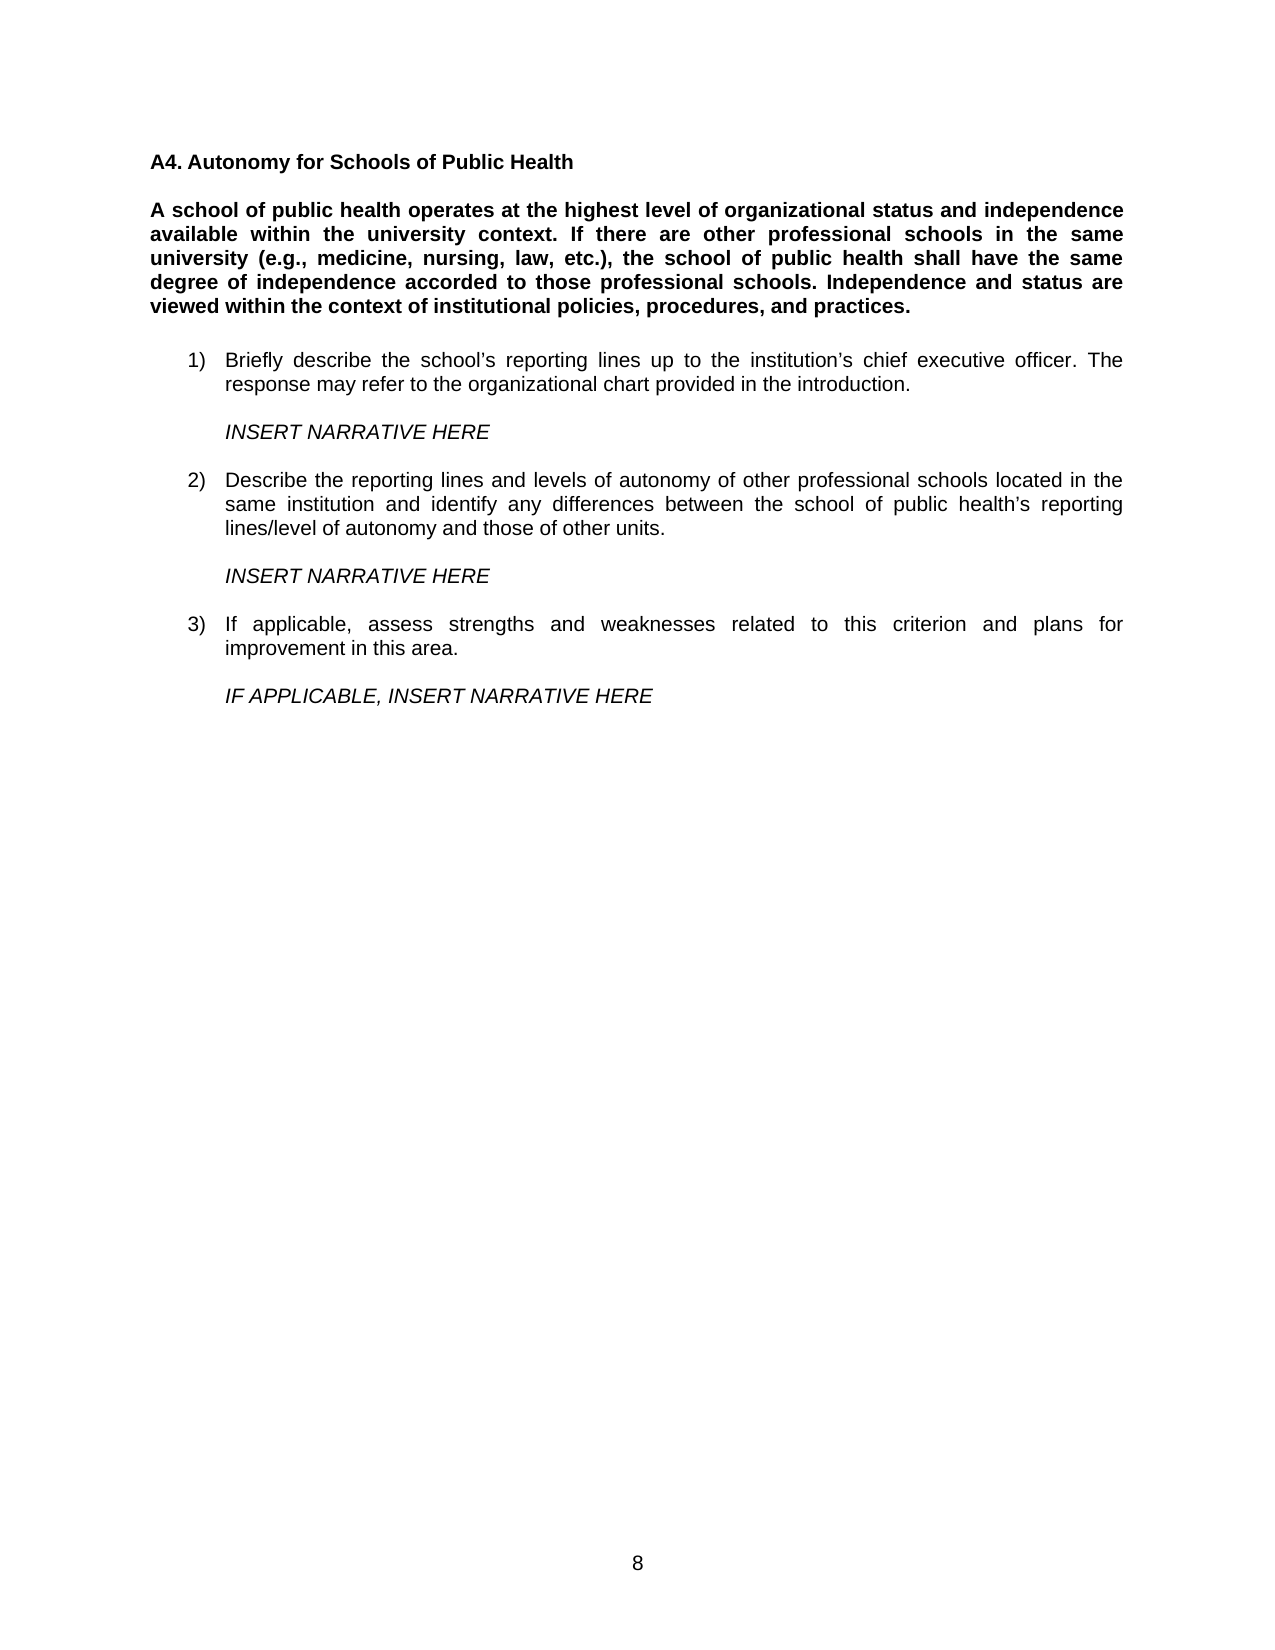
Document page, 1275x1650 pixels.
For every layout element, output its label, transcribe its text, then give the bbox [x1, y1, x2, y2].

list Describe the reporting lines and levels of autonomy of other professional schools located in the same institution and identify any differences between the school of public health’s reporting lines/level of autonomy and those of other units. [187, 468, 1125, 540]
list A school of public health operates at the highest level of organizational status and independence available within the university context. If there are other professional schools in the same university (e.g., medicine, nursing, law, etc.), the school of public health shall have the same degree of independence accorded to those professional schools. Independence and status are viewed within the context of institutional policies, procedures, and practices. [150, 198, 1125, 318]
list INSERT NARRATIVE HERE [187, 420, 1125, 444]
list If applicable, assess strengths and weaknesses related to this criterion and plans for improvement in this area. [187, 612, 1125, 660]
list Briefly describe the school’s reporting lines up to the institution’s chief executive officer. The response may refer to the organizational chart provided in the introduction. [187, 348, 1125, 396]
list INSERT NARRATIVE HERE [187, 564, 1125, 588]
text A4. Autonomy for Schools of Public Health [150, 150, 1125, 174]
text IF APPLICABLE, INSERT NARRATIVE HERE [225, 684, 1125, 708]
